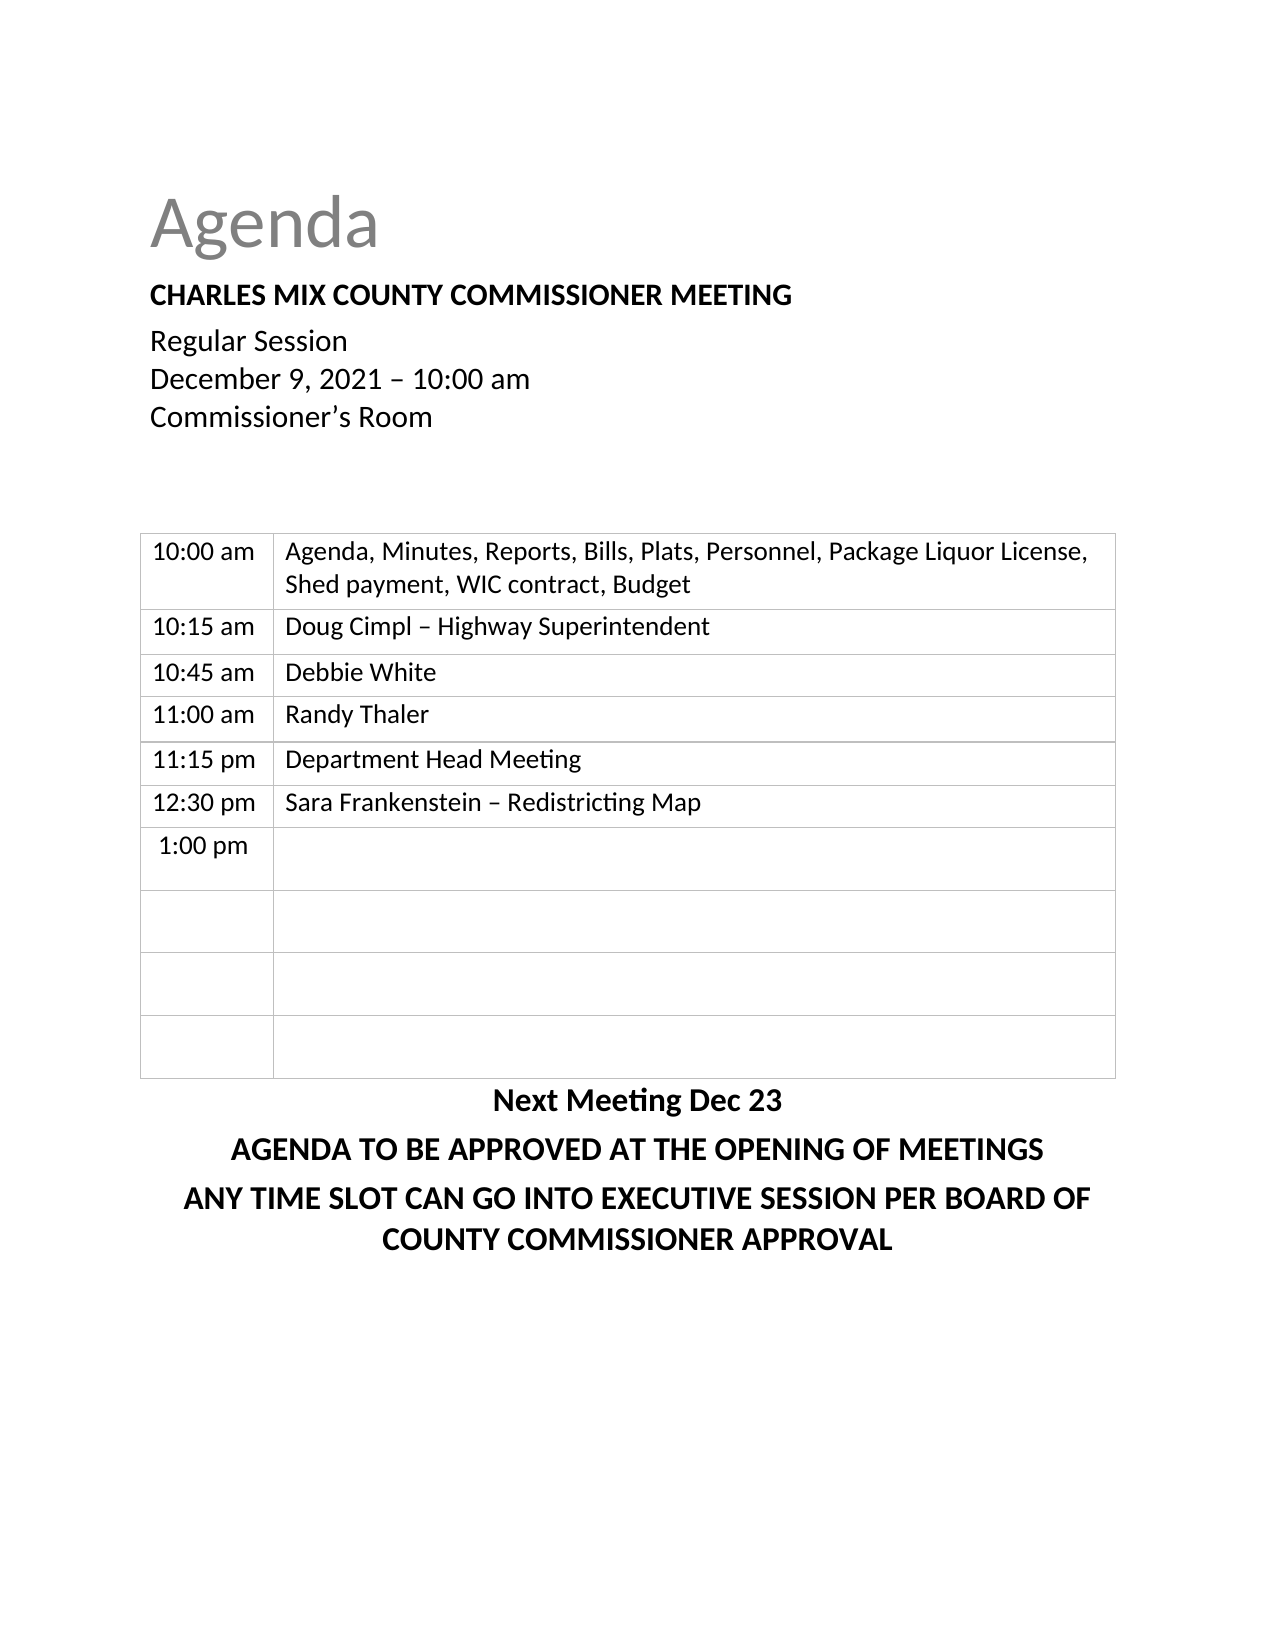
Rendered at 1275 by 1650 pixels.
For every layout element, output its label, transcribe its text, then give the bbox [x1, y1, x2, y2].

table_cell Randy Thaler [274, 697, 1115, 741]
table_cell 12:30 pm [141, 786, 273, 827]
table_header Agenda, Minutes, Reports, Bills, Plats, Personnel, Package Liquor License, Shed payment, WIC contract, Budget [274, 534, 1115, 608]
table_cell 11:15 pm [141, 743, 273, 784]
table_cell Doug Cimpl – Highway Superintendent [274, 610, 1115, 654]
text Regular Session [150, 321, 1125, 359]
text ANY TIME SLOT CAN GO INTO EXECUTIVE SESSION PER BOARD OF COUNTY COMMISSIONER APPROVAL [150, 1177, 1125, 1258]
table_cell Department Head Meeting [274, 743, 1115, 784]
table_cell [141, 953, 273, 1015]
table_cell 10:45 am [141, 655, 273, 696]
table_cell [274, 1016, 1115, 1078]
table_cell 10:15 am [141, 610, 273, 654]
text Next Meeting Dec 23 [150, 1079, 1125, 1119]
table_cell [274, 891, 1115, 952]
text CHARLES MIX COUNTY COMMISSIONER MEETING [150, 275, 1125, 313]
table_cell [274, 828, 1115, 889]
text Agenda [150, 175, 1125, 266]
text December 9, 2021 – 10:00 am [150, 359, 1125, 397]
table_cell [141, 891, 273, 952]
text AGENDA TO BE APPROVED AT THE OPENING OF MEETINGS [150, 1128, 1125, 1168]
table_cell 11:00 am [141, 697, 273, 741]
table_cell [141, 1016, 273, 1078]
table_header 10:00 am [141, 534, 273, 608]
table_cell [274, 953, 1115, 1015]
table_cell Debbie White [274, 655, 1115, 696]
table_cell 1:00 pm [141, 828, 273, 889]
table_cell Sara Frankenstein – Redistricting Map [274, 786, 1115, 827]
text Commissioner’s Room [150, 397, 1125, 436]
